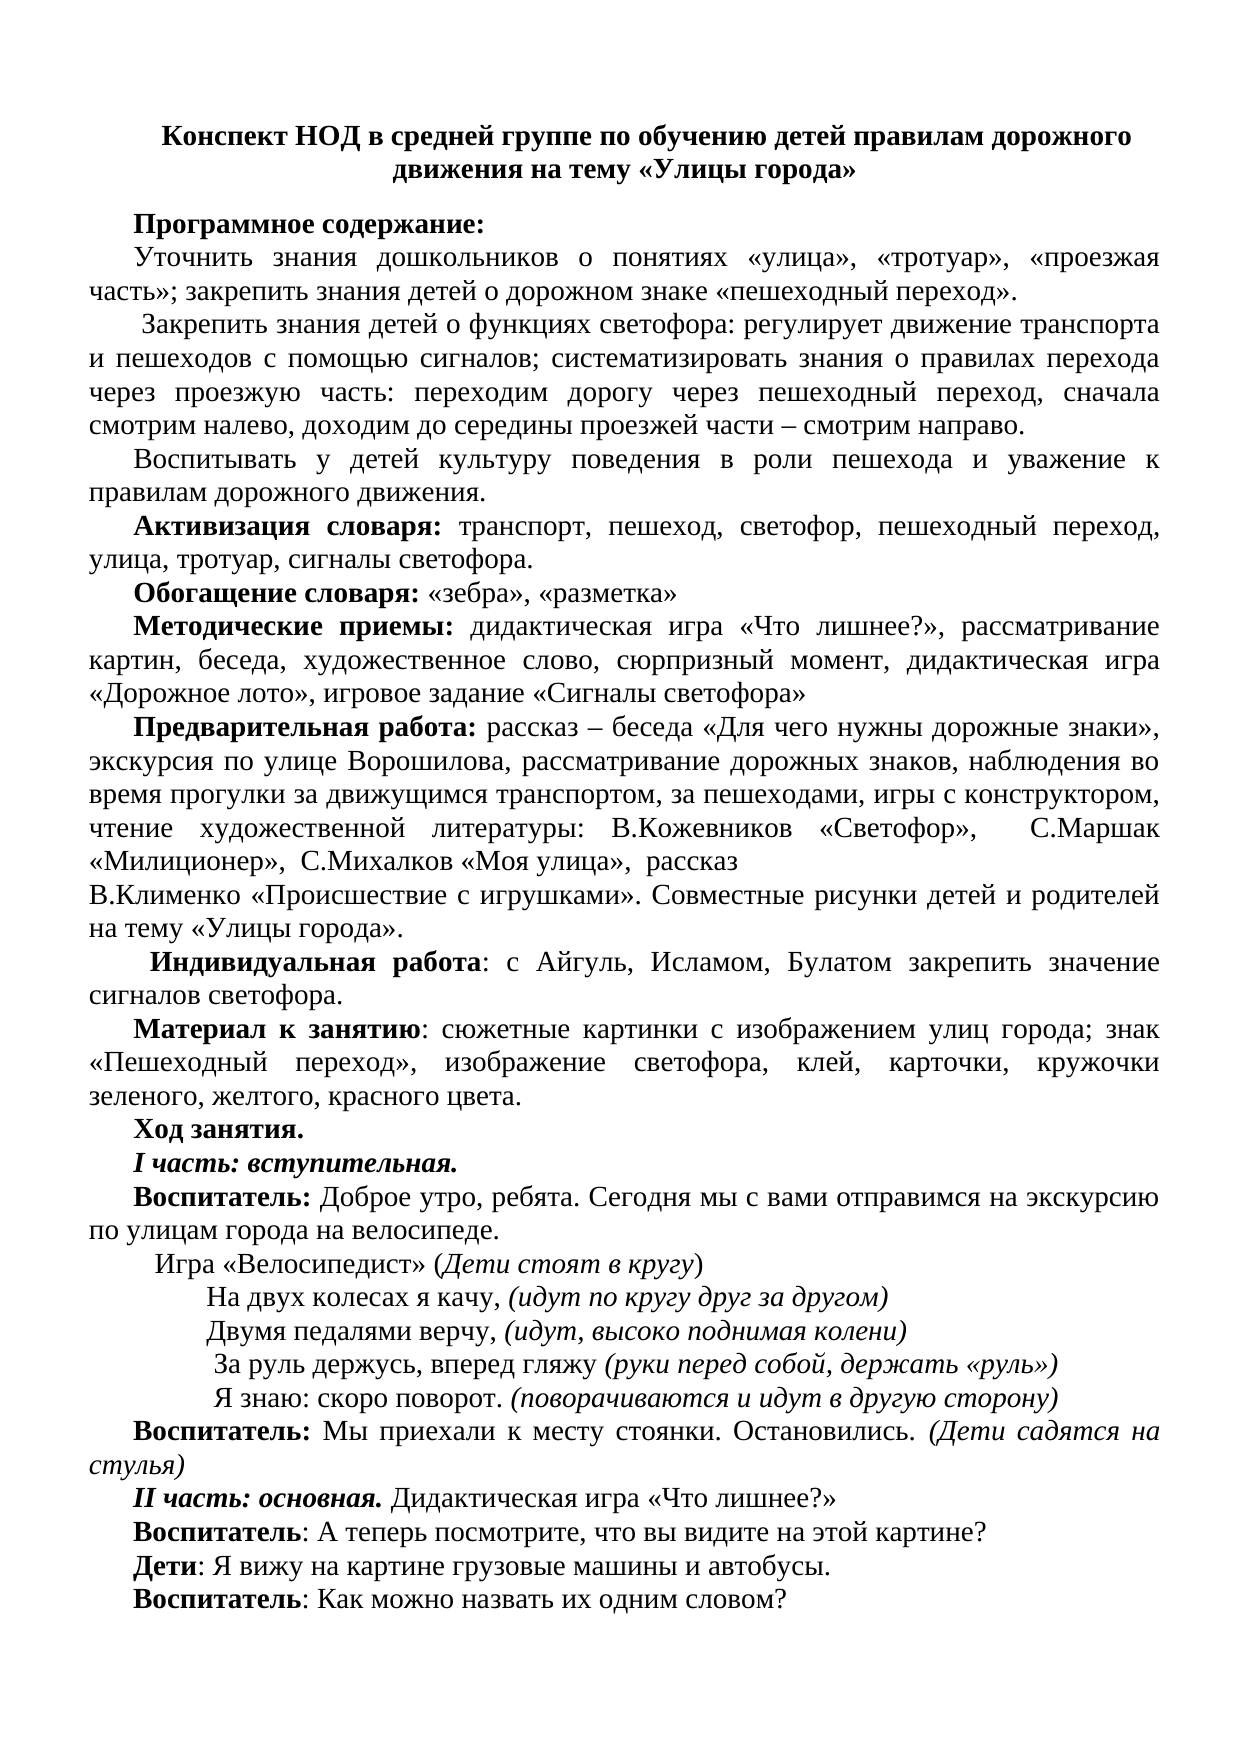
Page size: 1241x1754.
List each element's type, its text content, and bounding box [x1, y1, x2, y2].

text На двух колесах я качу, (идут по кругу друг за другом) [89, 1279, 1161, 1313]
text Обогащение словаря: «зебра», «разметка» [89, 575, 1161, 608]
text Воспитатель: А теперь посмотрите, что вы видите на этой картине? [89, 1514, 1161, 1548]
text За руль держусь, вперед гляжу (руки перед собой, держать «руль») [89, 1346, 1161, 1380]
text II часть: основная. Дидактическая игра «Что лишнее?» [89, 1481, 1161, 1514]
text I часть: вступительная. [89, 1145, 1161, 1179]
text Двумя педалями верчу, (идут, высоко поднимая колени) [89, 1313, 1161, 1346]
text Активизация словаря: транспорт, пешеход, светофор, пешеходный переход, улица, тротуар, сигналы светофора. [89, 508, 1161, 575]
text Воспитатель: Как можно назвать их одним словом? [89, 1581, 1161, 1615]
text Методические приемы: дидактическая игра «Что лишнее?», рассматривание картин, беседа, художественное слово, сюрпризный момент, дидактическая игра «Дорожное лото», игровое задание «Сигналы светофора» [89, 608, 1161, 709]
text Воспитатель: Мы приехали к месту стоянки. Остановились. (Дети садятся на стулья) [89, 1413, 1161, 1481]
text Предварительная работа: рассказ – беседа «Для чего нужны дорожные знаки», экскурсия по улице Ворошилова, рассматривание дорожных знаков, наблюдения во время прогулки за движущимся транспортом, за пешеходами, игры с конструктором, чтение художественной литературы: В.Кожевников «Светофор», С.Маршак «Милиционер», С.Михалков «Моя улица», рассказ [89, 709, 1161, 877]
text Воспитывать у детей культуру поведения в роли пешехода и уважение к правилам дорожного движения. [89, 441, 1161, 508]
text Программное содержание: [89, 206, 1161, 239]
text Закрепить знания детей о функциях светофора: регулирует движение транспорта и пешеходов с помощью сигналов; систематизировать знания о правилах перехода через проезжую часть: переходим дорогу через пешеходный переход, сначала смотрим налево, доходим до середины проезжей части – смотрим направо. [89, 307, 1161, 441]
text Дети: Я вижу на картине грузовые машины и автобусы. [89, 1548, 1161, 1581]
text Я знаю: скоро поворот. (поворачиваются и идут в другую сторону) [89, 1380, 1161, 1413]
text Индивидуальная работа: с Айгуль, Исламом, Булатом закрепить значение сигналов светофора. [89, 944, 1161, 1011]
text Игра «Велосипедист» (Дети стоят в кругу) [89, 1246, 1161, 1279]
text В.Клименко «Происшествие с игрушками». Совместные рисунки детей и родителей на тему «Улицы города». [89, 877, 1161, 944]
text Конспект НОД в средней группе по обучению детей правилам дорожного движения на тему «Улицы города» [89, 118, 1161, 185]
text Воспитатель: Доброе утро, ребята. Сегодня мы с вами отправимся на экскурсию по улицам города на велосипеде. [89, 1179, 1161, 1246]
text Ход занятия. [89, 1112, 1161, 1145]
text Уточнить знания дошкольников о понятиях «улица», «тротуар», «проезжая часть»; закрепить знания детей о дорожном знаке «пешеходный переход». [89, 239, 1161, 307]
text Материал к занятию: сюжетные картинки с изображением улиц города; знак «Пешеходный переход», изображение светофора, клей, карточки, кружочки зеленого, желтого, красного цвета. [89, 1011, 1161, 1112]
